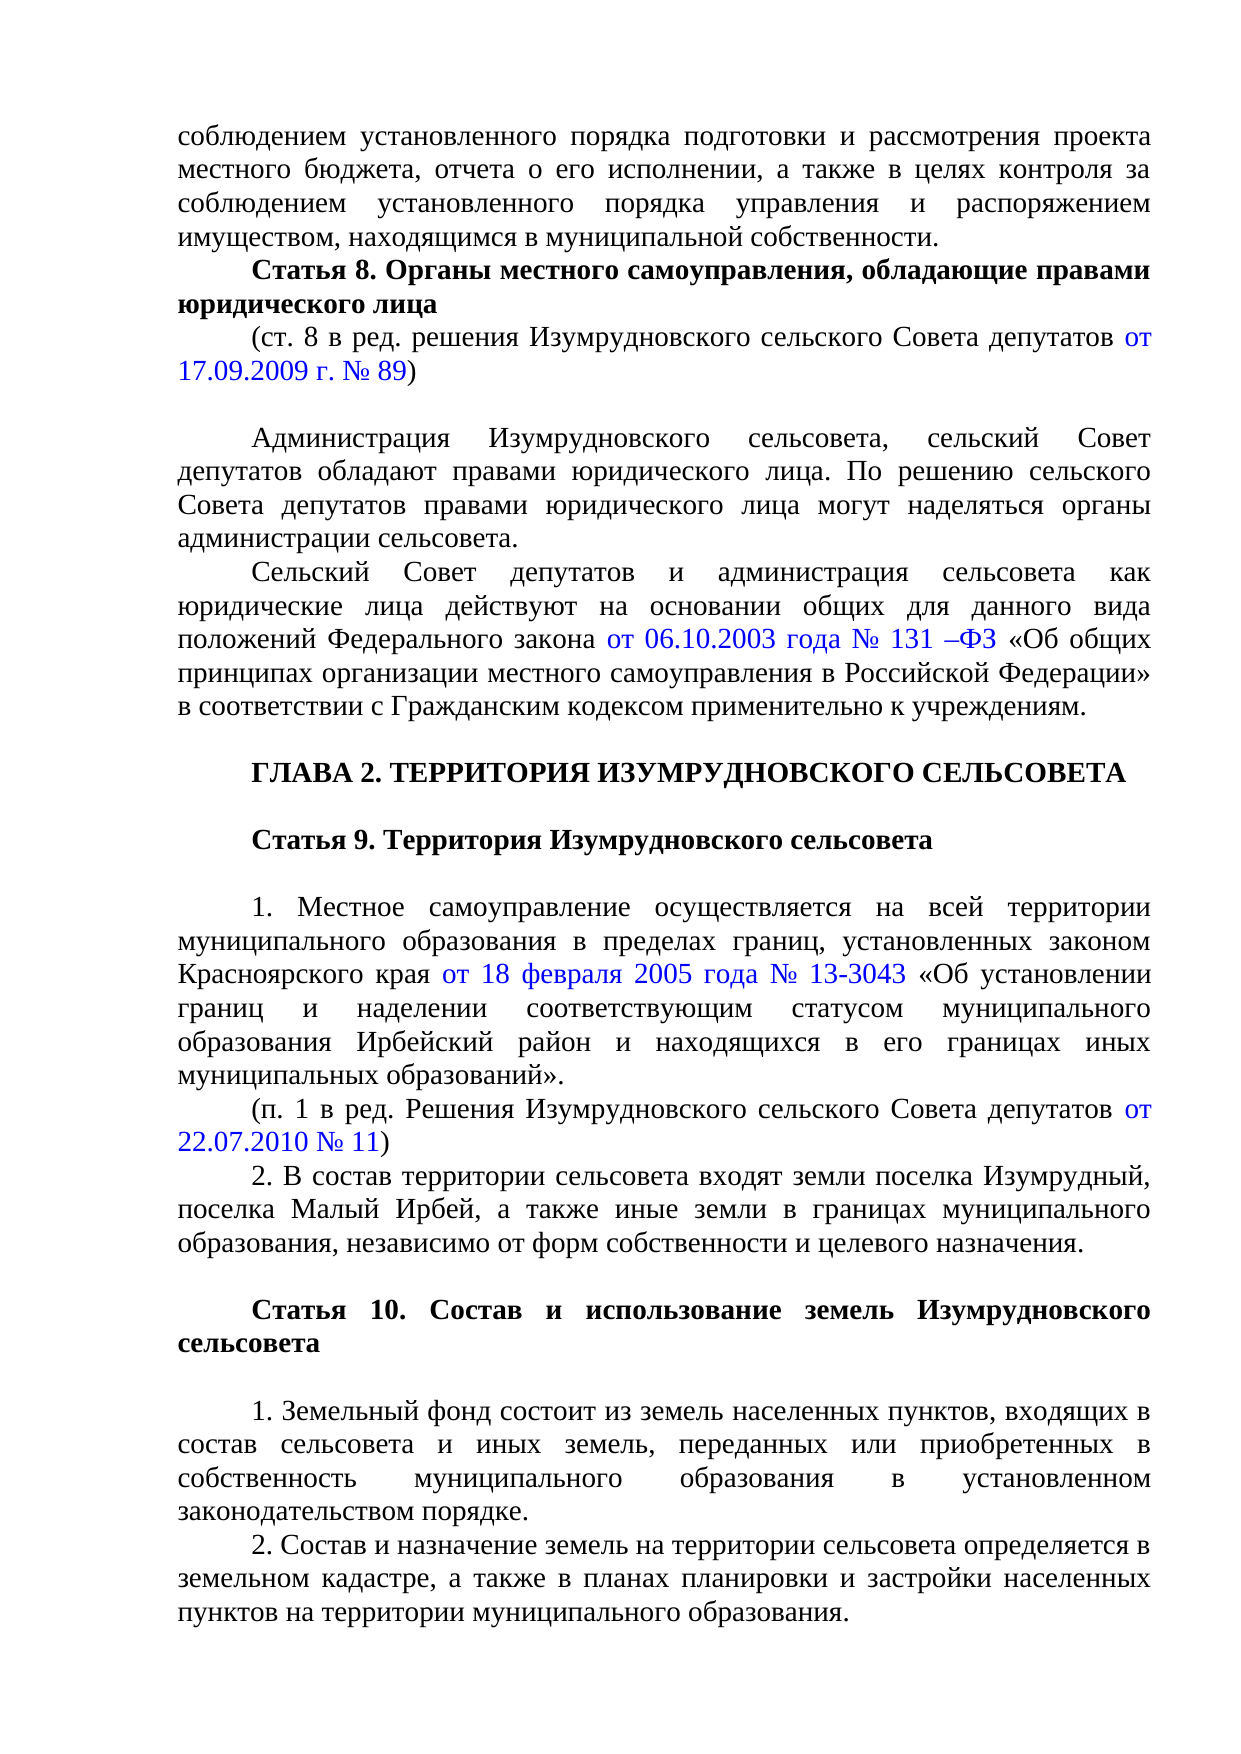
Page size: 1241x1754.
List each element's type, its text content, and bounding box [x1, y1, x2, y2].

text ГЛАВА 2. ТЕРРИТОРИЯ ИЗУМРУДНОВСКОГО СЕЛЬСОВЕТА [177, 755, 1152, 789]
text 1. Местное самоуправление осуществляется на всей территории муниципального образования в пределах границ, установленных законом Красноярского края от 18 февраля 2005 года № 13-3043 «Об установлении границ и наделении соответствующим статусом муниципального образования Ирбейский район и находящихся в его границах иных муниципальных образований». [177, 889, 1152, 1091]
text 1. Земельный фонд состоит из земель населенных пунктов, входящих в состав сельсовета и иных земель, переданных или приобретенных в собственность муниципального образования в установленном законодательством порядке. [177, 1393, 1152, 1527]
text Статья 10. Состав и использование земель Изумрудновского сельсовета [177, 1292, 1152, 1359]
text (п. 1 в ред. Решения Изумрудновского сельского Совета депутатов от 22.07.2010 № 11) [177, 1091, 1152, 1158]
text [177, 118, 1152, 252]
text Статья 8. Органы местного самоуправления, обладающие правами юридического лица [177, 252, 1152, 319]
text Статья 9. Территория Изумрудновского сельсовета [177, 822, 1152, 856]
text Администрация Изумрудновского сельсовета, сельский Совет депутатов обладают правами юридического лица. По решению сельского Совета депутатов правами юридического лица могут наделяться органы администрации сельсовета. [177, 420, 1152, 554]
text Сельский Совет депутатов и администрация сельсовета как юридические лица действуют на основании общих для данного вида положений Федерального закона от 06.10.2003 года № 131 –ФЗ «Об общих принципах организации местного самоуправления в Российской Федерации» в соответствии с Гражданским кодексом применительно к учреждениям. [177, 554, 1152, 722]
text 2. В состав территории сельсовета входят земли поселка Изумрудный, поселка Малый Ирбей, а также иные земли в границах муниципального образования, независимо от форм собственности и целевого назначения. [177, 1158, 1152, 1258]
text (ст. 8 в ред. решения Изумрудновского сельского Совета депутатов от 17.09.2009 г. № 89) [177, 319, 1152, 386]
text 2. Состав и назначение земель на территории сельсовета определяется в земельном кадастре, а также в планах планировки и застройки населенных пунктов на территории муниципального образования. [177, 1527, 1152, 1627]
